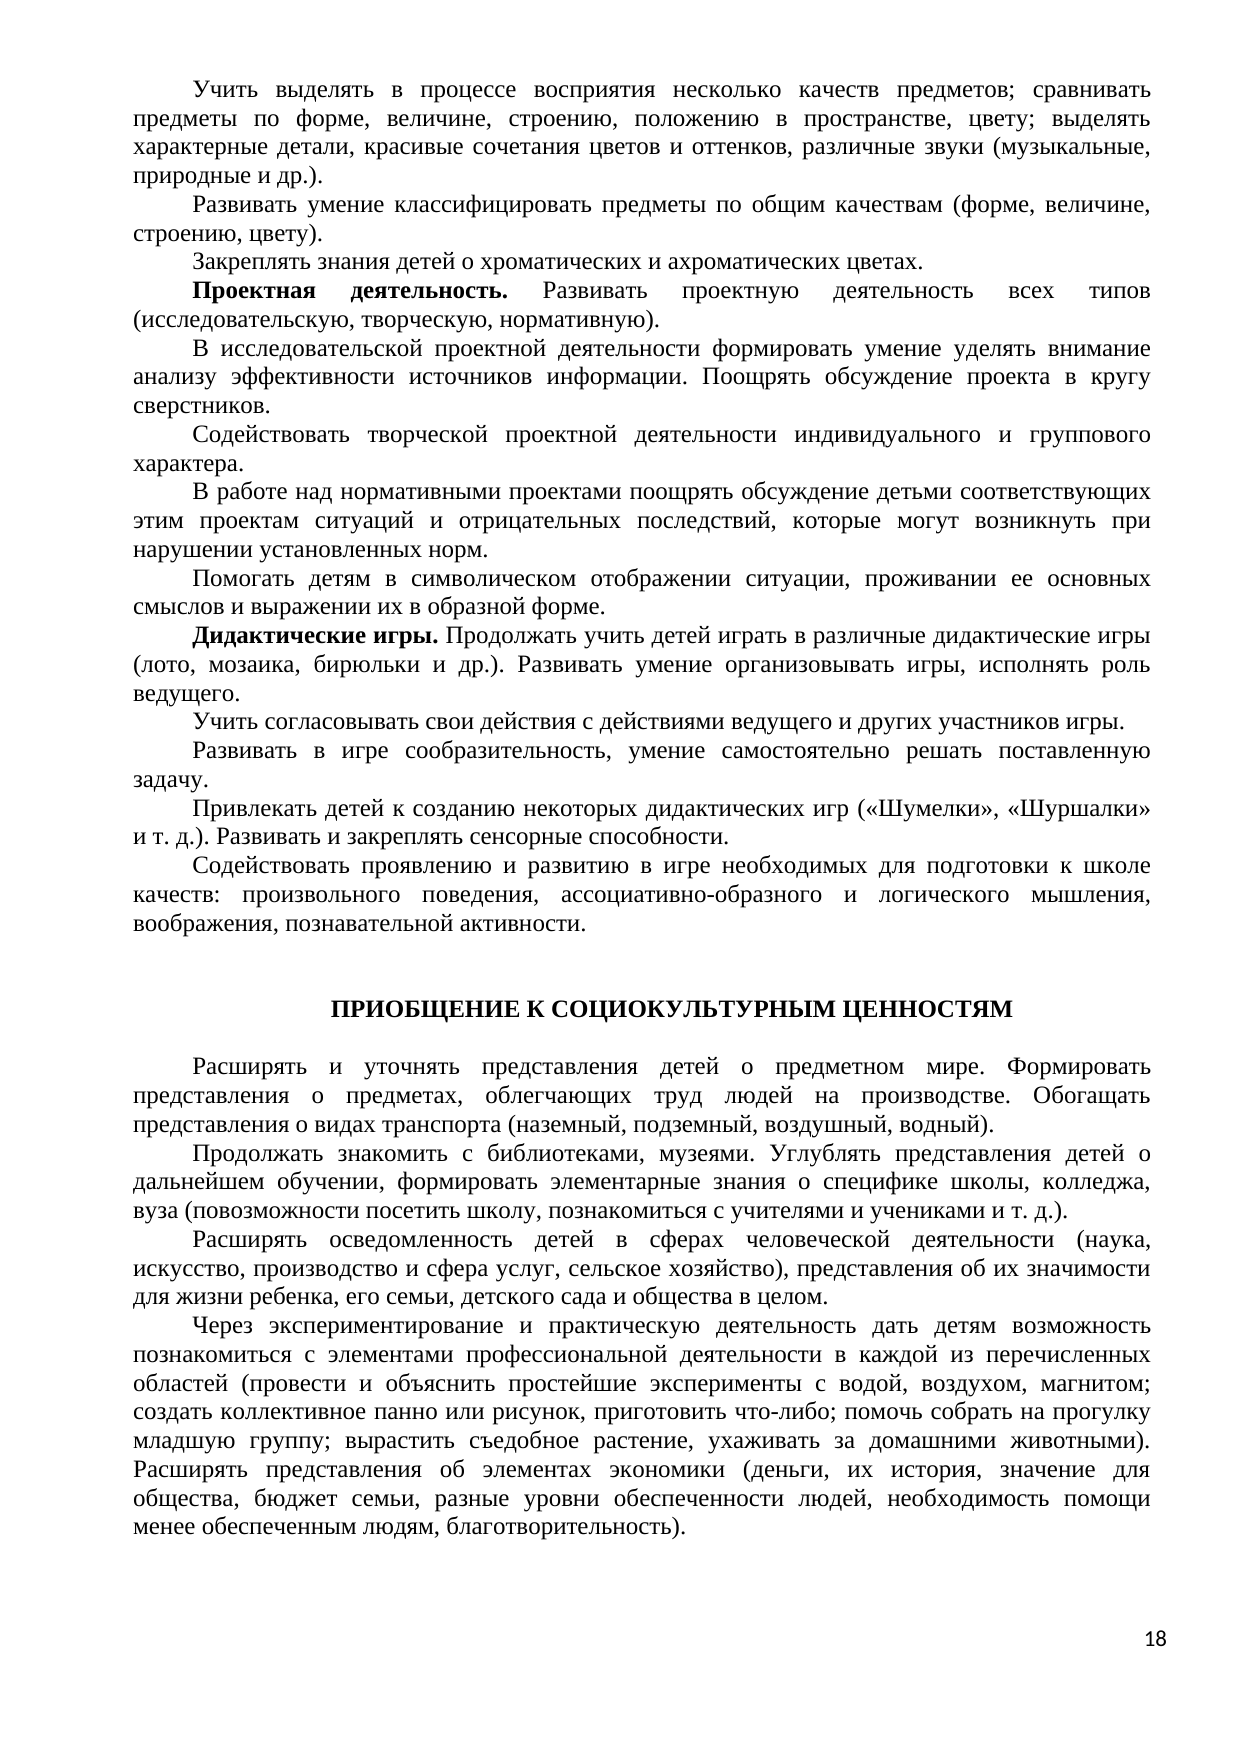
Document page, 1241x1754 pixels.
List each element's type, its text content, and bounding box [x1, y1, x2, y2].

list В работе над нормативными проектами поощрять обсуждение детьми соответствующих этим проектам ситуаций и отрицательных последствий, которые могут возникнуть при нарушении установленных норм. [133, 476, 1152, 563]
list Учить выделять в процессе восприятия несколько качеств предметов; сравнивать предметы по форме, величине, строению, положению в пространстве, цвету; выделять характерные детали, красивые сочетания цветов и оттенков, различные звуки (музыкальные, природные и др.). [133, 74, 1152, 189]
list Развивать в игре сообразительность, умение самостоятельно решать поставленную задачу. [133, 735, 1152, 793]
list Расширять и уточнять представления детей о предметном мире. Формировать представления о предметах, облегчающих труд людей на производстве. Обогащать представления о видах транспорта (наземный, подземный, воздушный, водный). [133, 1051, 1152, 1138]
list Через экспериментирование и практическую деятельность дать детям возможность познакомиться с элементами профессиональной деятельности в каждой из перечисленных областей (провести и объяснить простейшие эксперименты с водой, воздухом, магнитом; создать коллективное панно или рисунок, приготовить что-либо; помочь собрать на прогулку младшую группу; вырастить съедобное растение, ухаживать за домашними животными). Расширять представления об элементах экономики (деньги, их история, значение для общества, бюджет семьи, разные уровни обеспеченности людей, необходимость помощи менее обеспеченным людям, благотворительность). [133, 1310, 1152, 1540]
list Содействовать проявлению и развитию в игре необходимых для подготовки к школе качеств: произвольного поведения, ассоциативно-образного и логического мышления, воображения, познавательной активности. [133, 850, 1152, 936]
list Дидактические игры. Продолжать учить детей играть в различные дидактические игры (лото, мозаика, бирюльки и др.). Развивать умение организовывать игры, исполнять роль ведущего. [133, 620, 1152, 706]
list Развивать умение классифицировать предметы по общим качествам (форме, величине, строению, цвету). [133, 189, 1152, 246]
list Учить согласовывать свои действия с действиями ведущего и других участников игры. [133, 706, 1152, 735]
list Расширять осведомленность детей в сферах человеческой деятельности (наука, искусство, производство и сфера услуг, сельское хозяйство), представления об их значимости для жизни ребенка, его семьи, детского сада и общества в целом. [133, 1224, 1152, 1310]
list Продолжать знакомить с библиотеками, музеями. Углублять представления детей о дальнейшем обучении, формировать элементарные знания о специфике школы, колледжа, вуза (повозможности посетить школу, познакомиться с учителями и учениками и т. д.). [133, 1138, 1152, 1224]
list Проектная деятельность. Развивать проектную деятельность всех типов (исследовательскую, творческую, нормативную). [133, 275, 1152, 333]
list В исследовательской проектной деятельности формировать умение уделять внимание анализу эффективности источников информации. Поощрять обсуждение проекта в кругу сверстников. [133, 333, 1152, 419]
list ПРИОБЩЕНИЕ К СОЦИОКУЛЬТУРНЫМ ЦЕННОСТЯМ [133, 994, 1152, 1023]
list Закреплять знания детей о хроматических и ахроматических цветах. [133, 246, 1152, 275]
list Привлекать детей к созданию некоторых дидактических игр («Шумелки», «Шуршалки» и т. д.). Развивать и закреплять сенсорные способности. [133, 793, 1152, 850]
list Содействовать творческой проектной деятельности индивидуального и группового характера. [133, 419, 1152, 476]
list Помогать детям в символическом отображении ситуации, проживании ее основных смыслов и выражении их в образной форме. [133, 563, 1152, 620]
